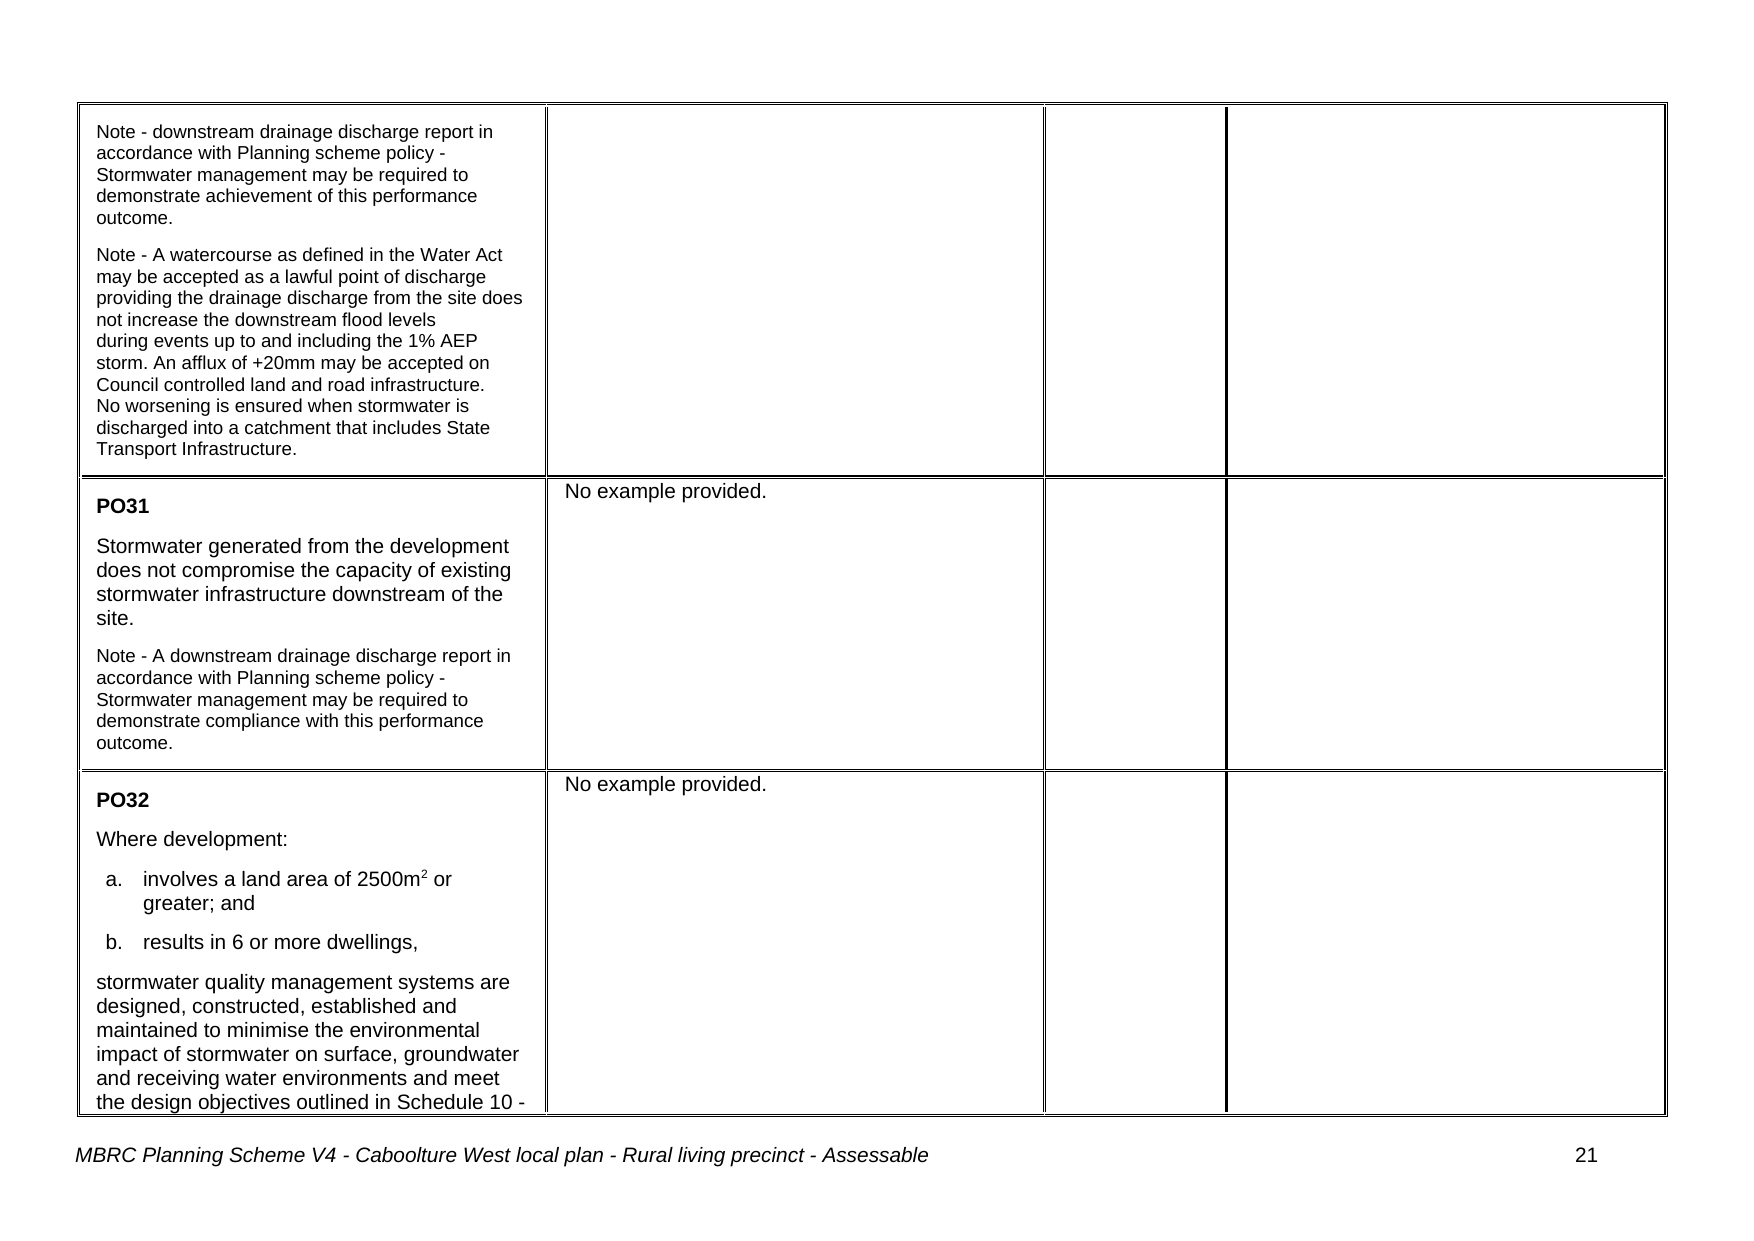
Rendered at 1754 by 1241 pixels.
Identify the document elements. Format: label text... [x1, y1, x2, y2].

table_cell PO31 Stormwater generated from the development does not compromise the capacity of existing stormwater infrastructure downstream of the site. Note - A downstream drainage discharge report in accordance with Planning scheme policy - Stormwater management may be required to demonstrate compliance with this performance outcome. [80, 475, 545, 769]
table_cell [1045, 772, 1226, 1113]
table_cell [547, 105, 1044, 475]
table_cell [1226, 105, 1664, 475]
table_cell [1226, 769, 1666, 1113]
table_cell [547, 772, 1044, 1113]
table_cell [78, 769, 547, 1113]
table_cell No example provided. [548, 479, 1043, 769]
table_cell [1046, 479, 1225, 769]
table_cell [1045, 105, 1226, 475]
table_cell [80, 105, 547, 475]
table_cell [1228, 475, 1665, 769]
